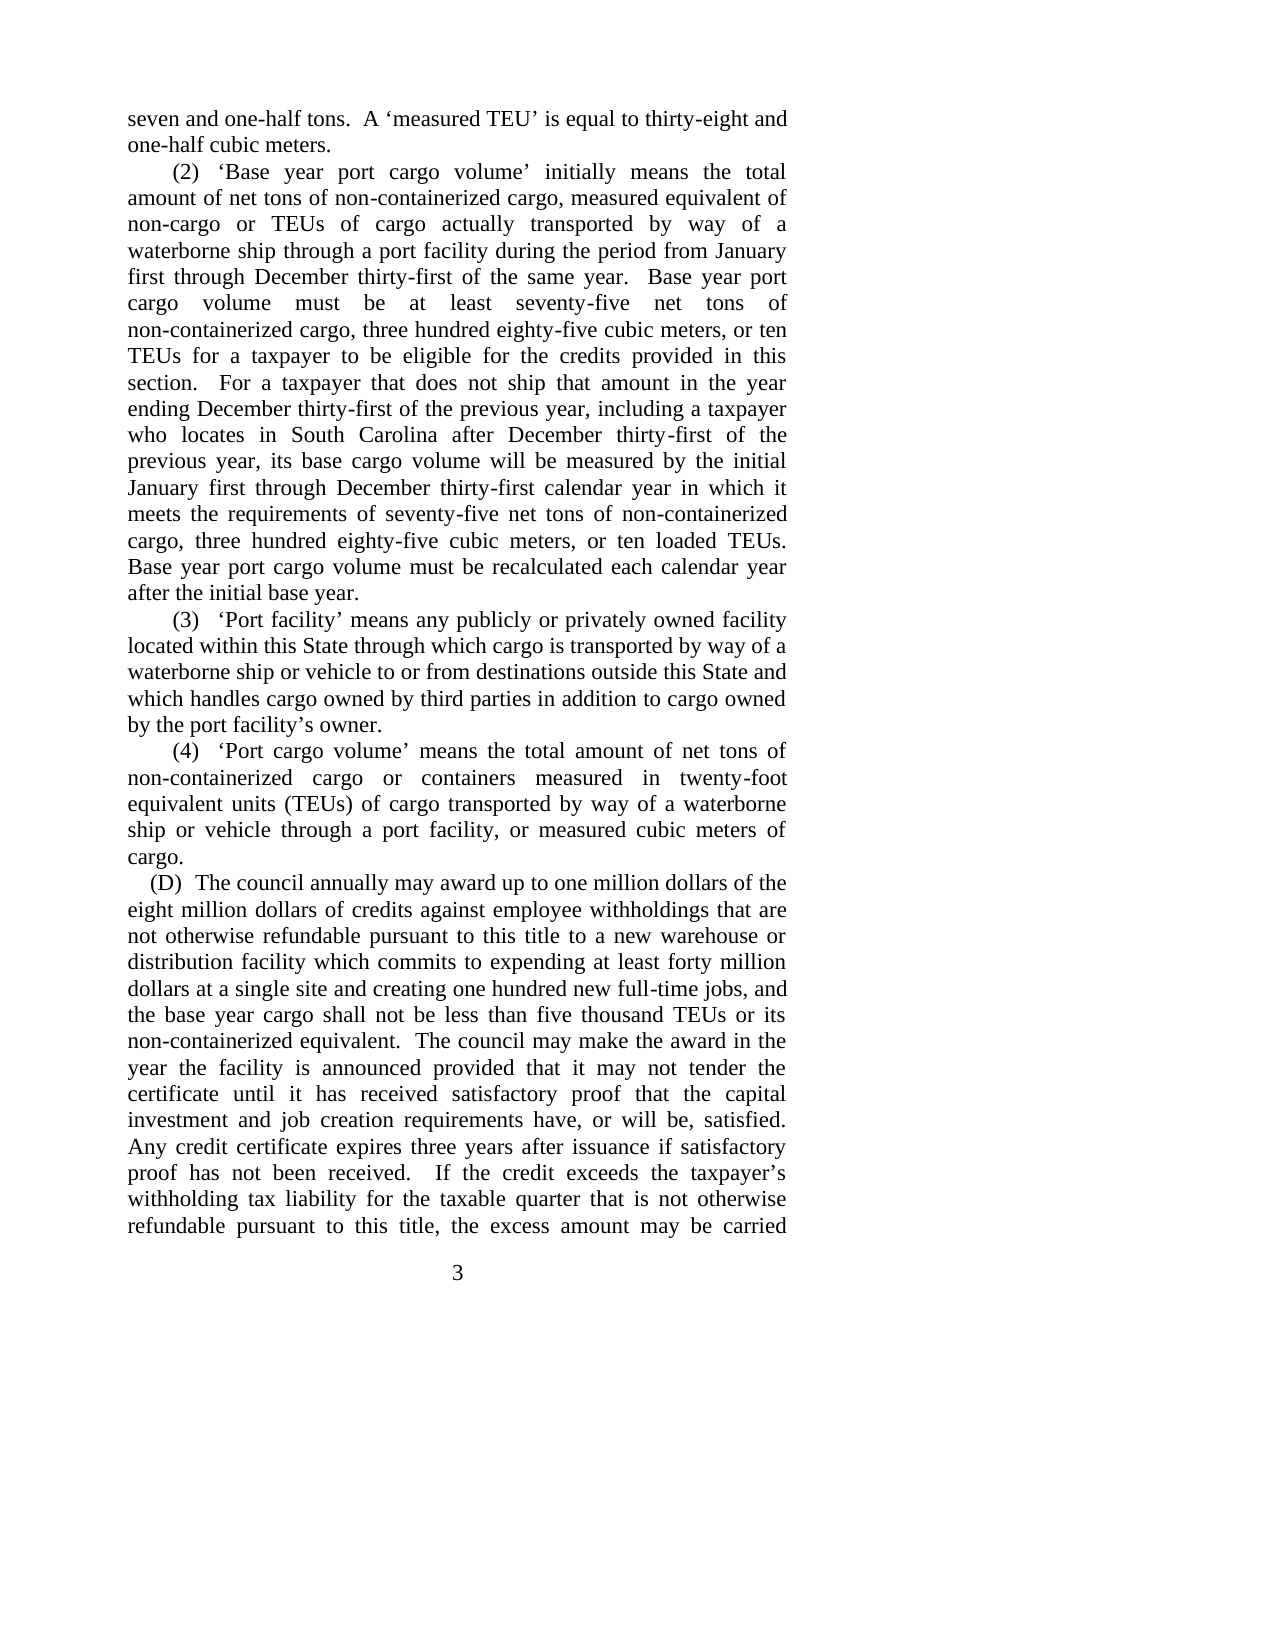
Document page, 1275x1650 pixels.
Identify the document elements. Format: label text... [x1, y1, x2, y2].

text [127, 869, 787, 1238]
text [127, 105, 787, 158]
text (4) ‘Port cargo volume’ means the total amount of net tons of non-containerized cargo or containers measured in twenty-foot equivalent units (TEUs) of cargo transported by way of a waterborne ship or vehicle through a port facility, or measured cubic meters of cargo. [127, 737, 787, 869]
text (2) ‘Base year port cargo volume’ initially means the total amount of net tons of non-containerized cargo, measured equivalent of non-cargo or TEUs of cargo actually transported by way of a waterborne ship through a port facility during the period from January first through December thirty-first of the same year. Base year port cargo volume must be at least seventy-five net tons of non-containerized cargo, three hundred eighty-five cubic meters, or ten TEUs for a taxpayer to be eligible for the credits provided in this section. For a taxpayer that does not ship that amount in the year ending December thirty-first of the previous year, including a taxpayer who locates in South Carolina after December thirty-first of the previous year, its base cargo volume will be measured by the initial January first through December thirty-first calendar year in which it meets the requirements of seventy-five net tons of non-containerized cargo, three hundred eighty-five cubic meters, or ten loaded TEUs. Base year port cargo volume must be recalculated each calendar year after the initial base year. [127, 158, 787, 606]
text (3) ‘Port facility’ means any publicly or privately owned facility located within this State through which cargo is transported by way of a waterborne ship or vehicle to or from destinations outside this State and which handles cargo owned by third parties in addition to cargo owned by the port facility’s owner. [127, 606, 787, 737]
